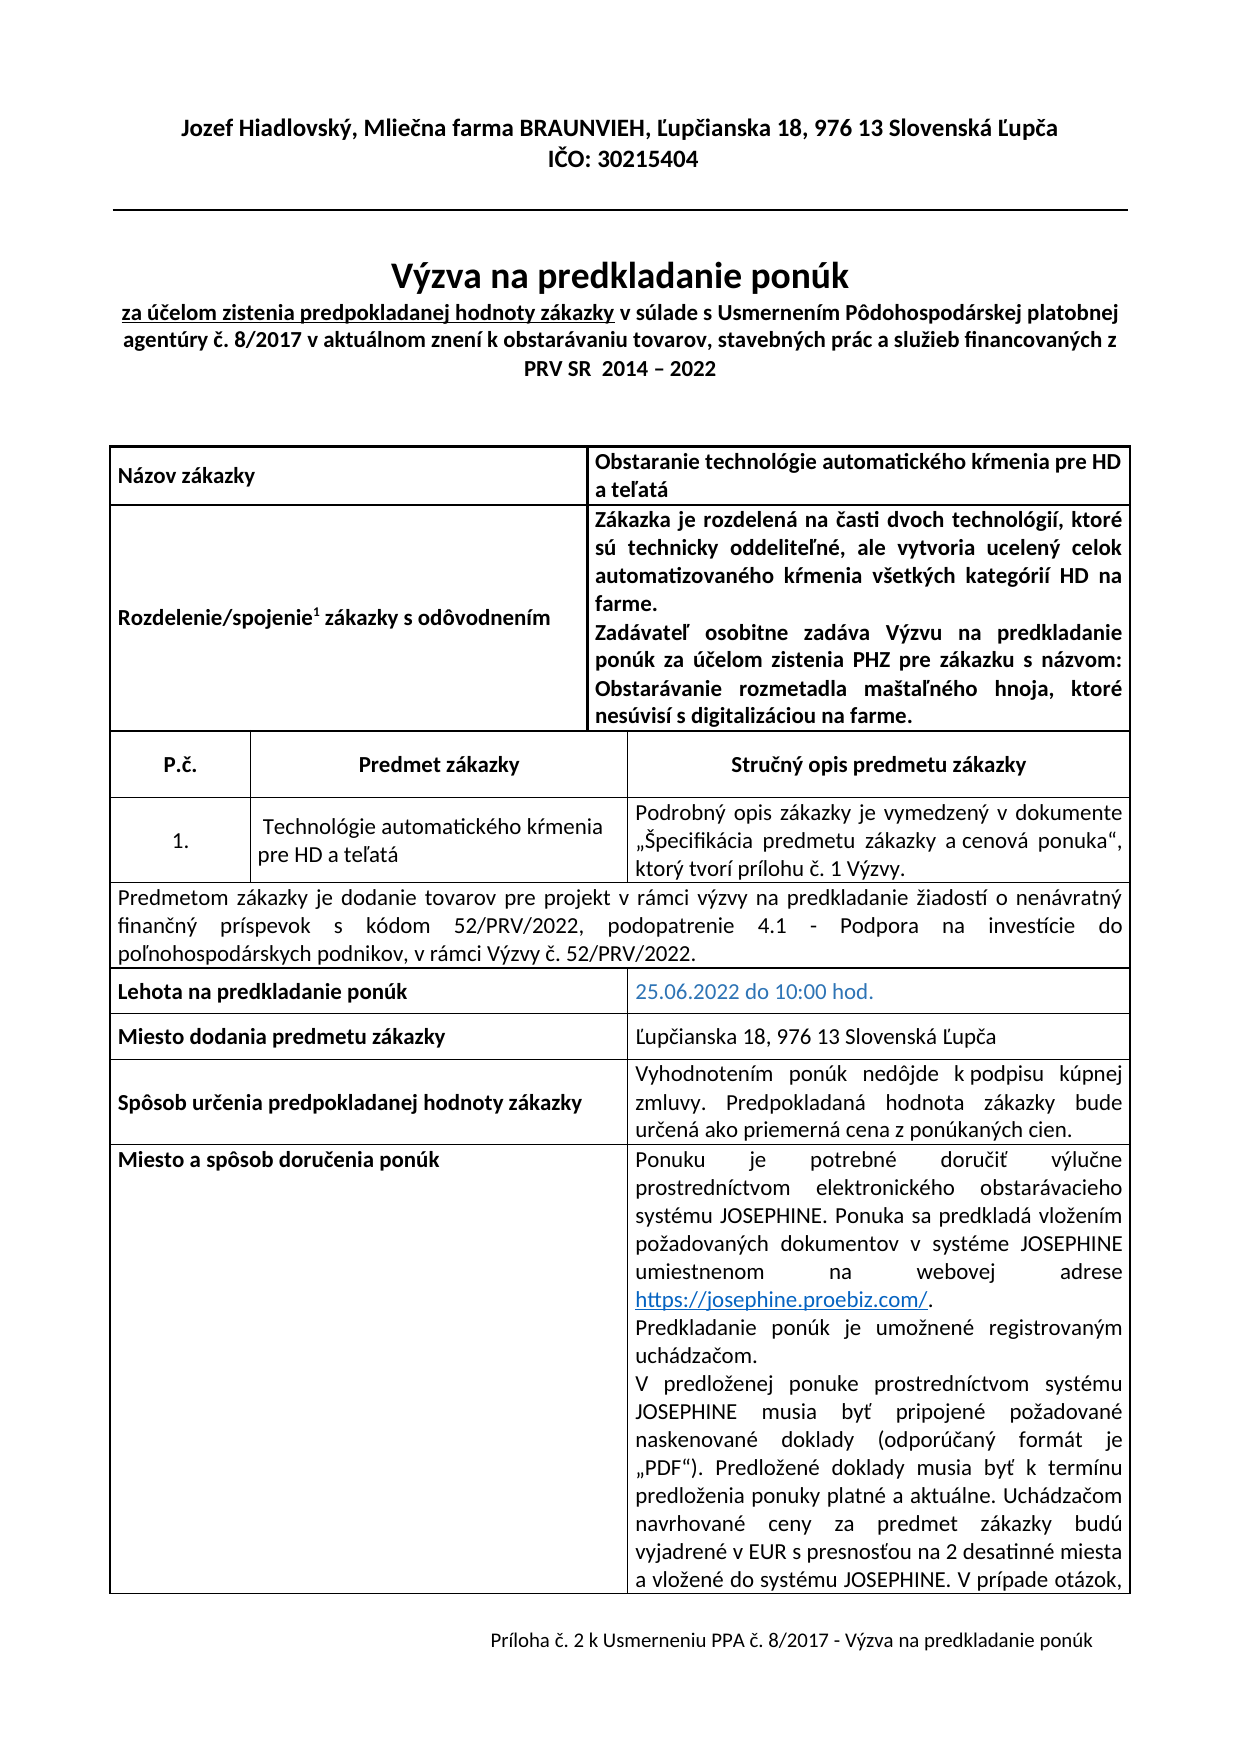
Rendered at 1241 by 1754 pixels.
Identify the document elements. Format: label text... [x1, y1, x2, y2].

table_cell Výzva na predkladanie ponúk za účelom zistenia predpokladanej hodnoty zákazky v súlade s Usmernením Pôdohospodárskej platobnej agentúry č. 8/2017 v aktuálnom znení k obstarávaniu tovarov, stavebných prác a služieb financovaných z PRV SR 2014 – 2022 [110, 209, 1130, 445]
table_cell Miesto dodania predmetu zákazky [111, 1014, 627, 1058]
table_cell Názov zákazky [111, 448, 586, 503]
table_cell Lehota na predkladanie ponúk [111, 969, 627, 1013]
table_cell Spôsob určenia predpokladanej hodnoty zákazky [111, 1060, 627, 1144]
table_cell Podrobný opis zákazky je vymedzený v dokumente „Špecifikácia predmetu zákazky a cenová ponuka“, ktorý tvorí prílohu č. 1 Výzvy. [628, 798, 1129, 882]
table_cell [111, 1145, 627, 1593]
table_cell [628, 1145, 1129, 1593]
table_cell Rozdelenie/spojenie1 zákazky s odôvodnením [111, 506, 586, 730]
table_cell 25.06.2022 do 10:00 hod. [628, 969, 1129, 1013]
table_cell Predmetom zákazky je dodanie tovarov pre projekt v rámci výzvy na predkladanie žiadostí o nenávratný finančný príspevok s kódom 52/PRV/2022, podopatrenie 4.1 - Podpora na investície do poľnohospodárskych podnikov, v rámci Výzvy č. 52/PRV/2022. [111, 883, 1129, 967]
table_cell Vyhodnotením ponúk nedôjde k podpisu kúpnej zmluvy. Predpokladaná hodnota zákazky bude určená ako priemerná cena z ponúkaných cien. [628, 1060, 1129, 1144]
table_cell Predmet zákazky [251, 732, 627, 797]
table_header Jozef Hiadlovský, Mliečna farma BRAUNVIEH, Ľupčianska 18, 976 13 Slovenská Ľupča IČO: 30215404 [110, 76, 1130, 209]
table_cell Ľupčianska 18, 976 13 Slovenská Ľupča [628, 1014, 1129, 1058]
table_cell Technológie automatického kŕmenia pre HD a teľatá [251, 798, 627, 882]
table_cell 1. [111, 798, 250, 882]
table_cell Stručný opis predmetu zákazky [628, 732, 1129, 797]
table_cell P.č. [111, 732, 250, 797]
table_cell Obstaranie technológie automatického kŕmenia pre HD a teľatá [589, 448, 1129, 503]
table_cell Zadávateľ osobitne zadáva Výzvu na predkladanie ponúk za účelom zistenia PHZ pre zákazku s názvom: Obstarávanie rozmetadla maštaľného hnoja, ktoré nesúvisí s digitalizáciou na farme. [589, 506, 1129, 730]
